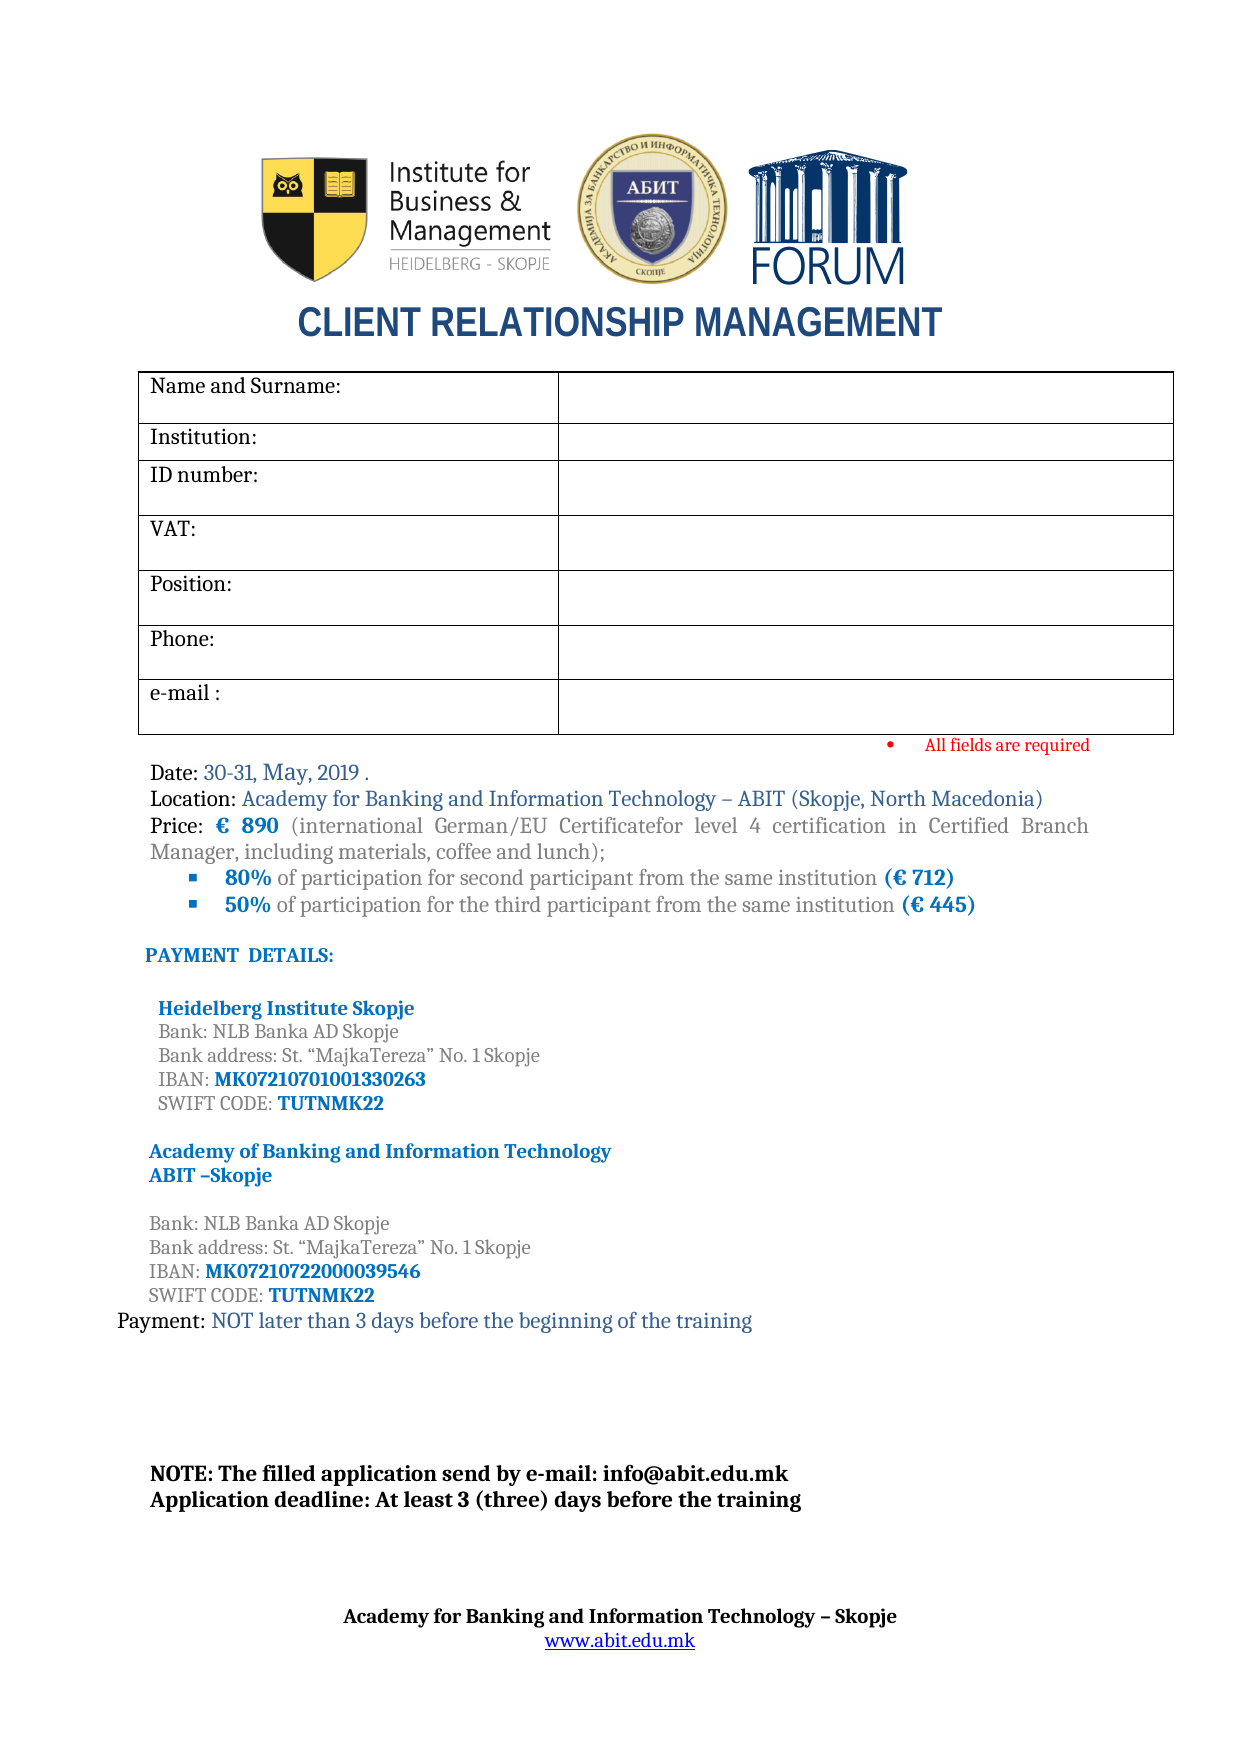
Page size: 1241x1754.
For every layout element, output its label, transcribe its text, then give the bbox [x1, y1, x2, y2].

table_cell [559, 680, 1173, 734]
table_cell Phone: [139, 626, 558, 679]
table_cell ID number: [139, 461, 558, 515]
text Application deadline: At least 3 (three) days before the training [150, 1487, 1090, 1514]
table_header PAYMENT DETAILS: [47, 944, 519, 972]
table_cell [559, 626, 1173, 679]
text Price: € 890 (international German/EU Certificatefor level 4 certification in Certified Branch Manager, including materials, coffee and lunch); [150, 812, 1090, 865]
text NOTE: The filled application send by e-mail: info@abit.edu.mk [150, 1461, 1090, 1487]
title CLIENT RELATIONSHIP MANAGEMENT [150, 297, 1090, 345]
table_cell Position: [139, 571, 558, 624]
list All fields are required [187, 735, 1090, 756]
list 80% of participation for second participant from the same institution (€ 712) [187, 865, 1090, 891]
picture [259, 156, 557, 282]
text Location: Academy for Banking and Information Technology – ABIT (Skopje, North Macedonia) [150, 786, 1090, 812]
table_cell [559, 461, 1173, 515]
picture [573, 129, 730, 283]
table_cell [559, 516, 1173, 570]
text Date: 30-31, Маy, 2019 . [150, 760, 1090, 786]
table_cell Heidelberg Institute Skopje Bank: NLB Banka AD Skopje Bank address: St. “MajkaTereza” No. 1 Skopje IBAN: MK07210701001330263 SWIFT CODE: TUTNMK22 Academy of Banking and Information Technology ABIT –Skopje Bank: NLB Banka AD Skopje Bank address: St. “MajkaTereza” No. 1 Skopje IBAN: MK07210722000039546 SWIFT CODE: TUTNMK22 Payment: NOT later than 3 days before the beginning of the training [106, 972, 1217, 1382]
table_cell VAT: [139, 516, 558, 570]
table_cell [559, 424, 1173, 460]
picture [748, 150, 908, 285]
table_cell [559, 571, 1173, 624]
table_cell e-mail : [139, 680, 558, 734]
list 50% of participation for the third participant from the same institution (€ 445) [187, 891, 1090, 918]
table_header [559, 373, 1173, 423]
table_cell Institution: [139, 424, 558, 460]
table_header Name and Surname: [139, 373, 558, 423]
